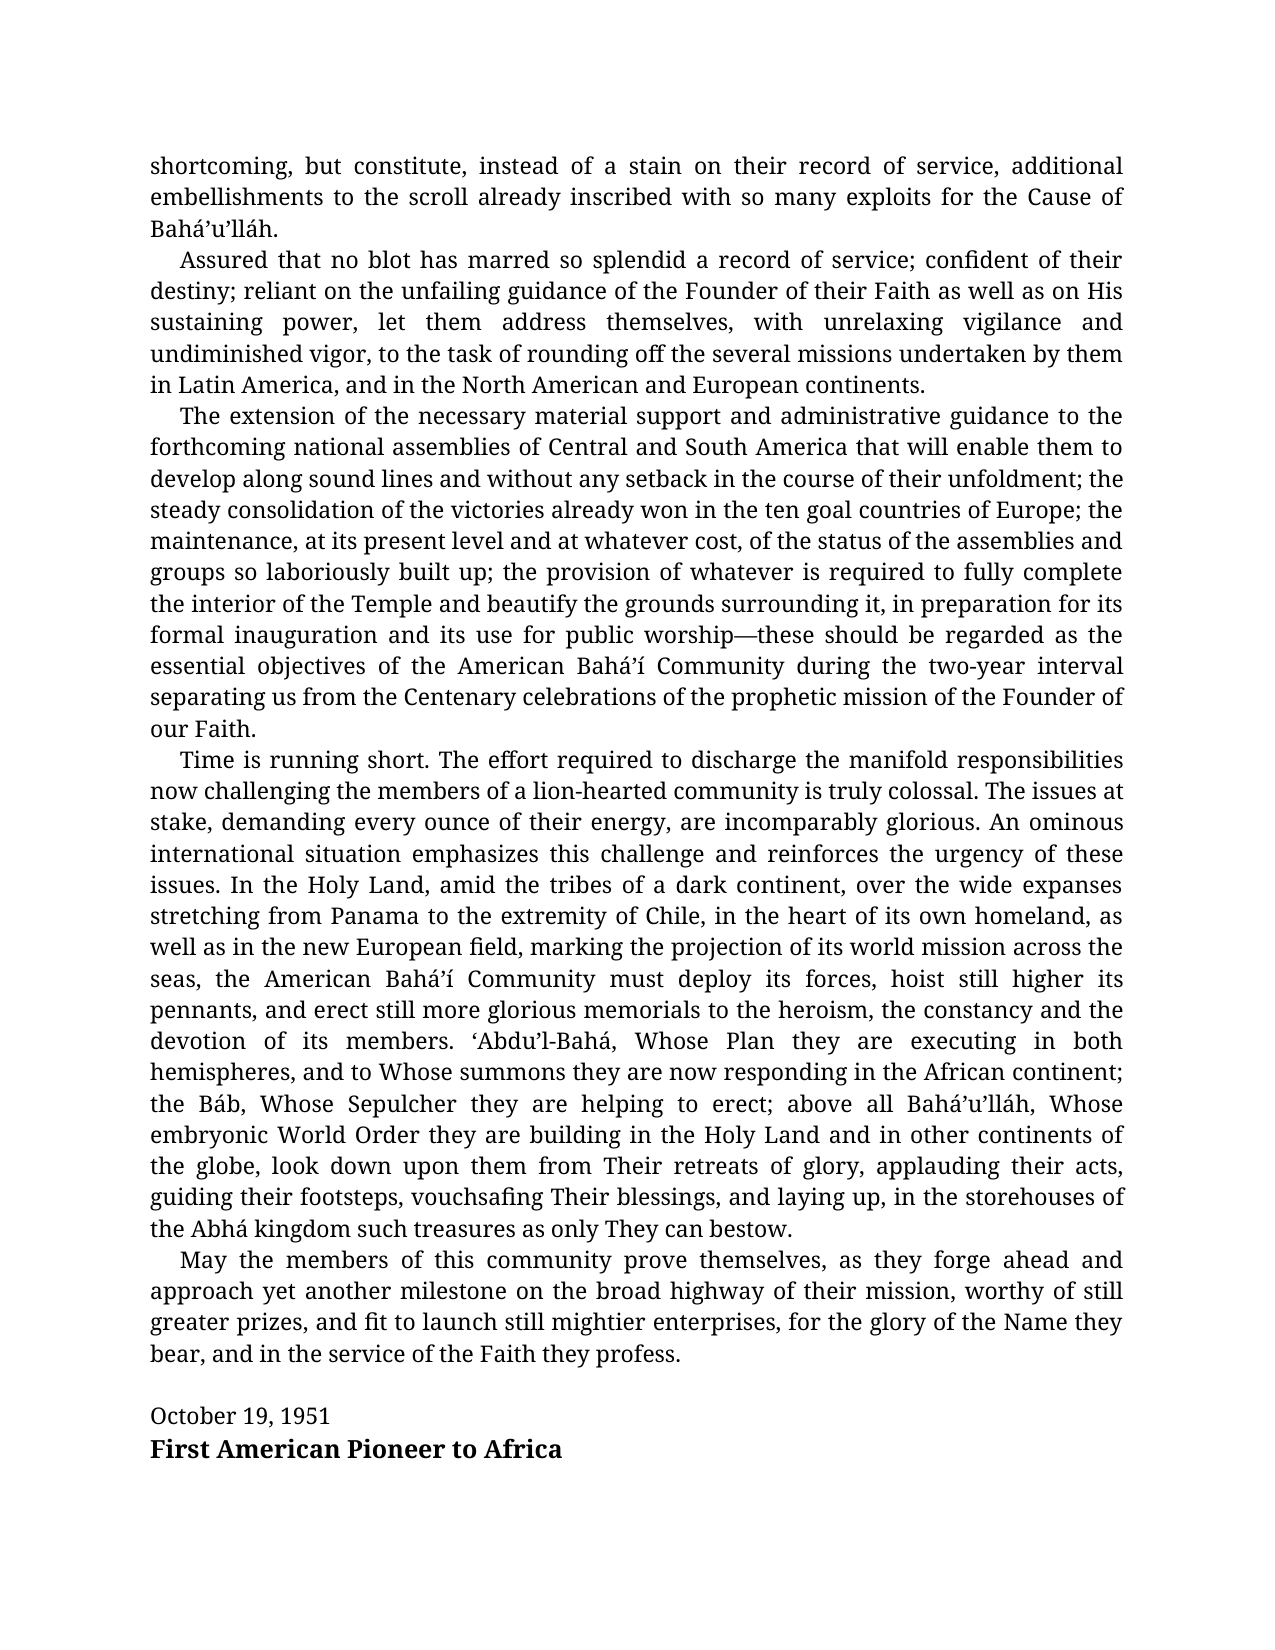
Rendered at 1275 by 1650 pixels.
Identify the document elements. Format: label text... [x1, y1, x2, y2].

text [150, 150, 1125, 244]
text Assured that no blot has marred so splendid a record of service; confident of their destiny; reliant on the unfailing guidance of the Founder of their Faith as well as on His sustaining power, let them address themselves, with unrelaxing vigilance and undiminished vigor, to the task of rounding off the several missions undertaken by them in Latin America, and in the North American and European continents. [150, 244, 1125, 400]
text Time is running short. The effort required to discharge the manifold responsibilities now challenging the members of a lion-hearted community is truly colossal. The issues at stake, demanding every ounce of their energy, are incomparably glorious. An ominous international situation emphasizes this challenge and reinforces the urgency of these issues. In the Holy Land, amid the tribes of a dark continent, over the wide expanses stretching from Panama to the extremity of Chile, in the heart of its own homeland, as well as in the new European field, marking the projection of its world mission across the seas, the American Bahá’í Community must deploy its forces, hoist still higher its pennants, and erect still more glorious memorials to the heroism, the constancy and the devotion of its members. ‘Abdu’l-Bahá, Whose Plan they are executing in both hemispheres, and to Whose summons they are now responding in the African continent; the Báb, Whose Sepulcher they are helping to erect; above all Bahá’u’lláh, Whose embryonic World Order they are building in the Holy Land and in other continents of the globe, look down upon them from Their retreats of glory, applauding their acts, guiding their footsteps, vouchsafing Their blessings, and laying up, in the storehouses of the Abhá kingdom such treasures as only They can bestow. [150, 744, 1125, 1244]
text The extension of the necessary material support and administrative guidance to the forthcoming national assemblies of Central and South America that will enable them to develop along sound lines and without any setback in the course of their unfoldment; the steady consolidation of the victories already won in the ten goal countries of Europe; the maintenance, at its present level and at whatever cost, of the status of the assemblies and groups so laboriously built up; the provision of whatever is required to fully complete the interior of the Temple and beautify the grounds surrounding it, in preparation for its formal inauguration and its use for public worship—these should be regarded as the essential objectives of the American Bahá’í Community during the two-year interval separating us from the Centenary celebrations of the prophetic mission of the Founder of our Faith. [150, 400, 1125, 744]
text May the members of this community prove themselves, as they forge ahead and approach yet another milestone on the broad highway of their mission, worthy of still greater prizes, and fit to launch still mightier enterprises, for the glory of the Name they bear, and in the service of the Faith they profess. [150, 1244, 1125, 1369]
